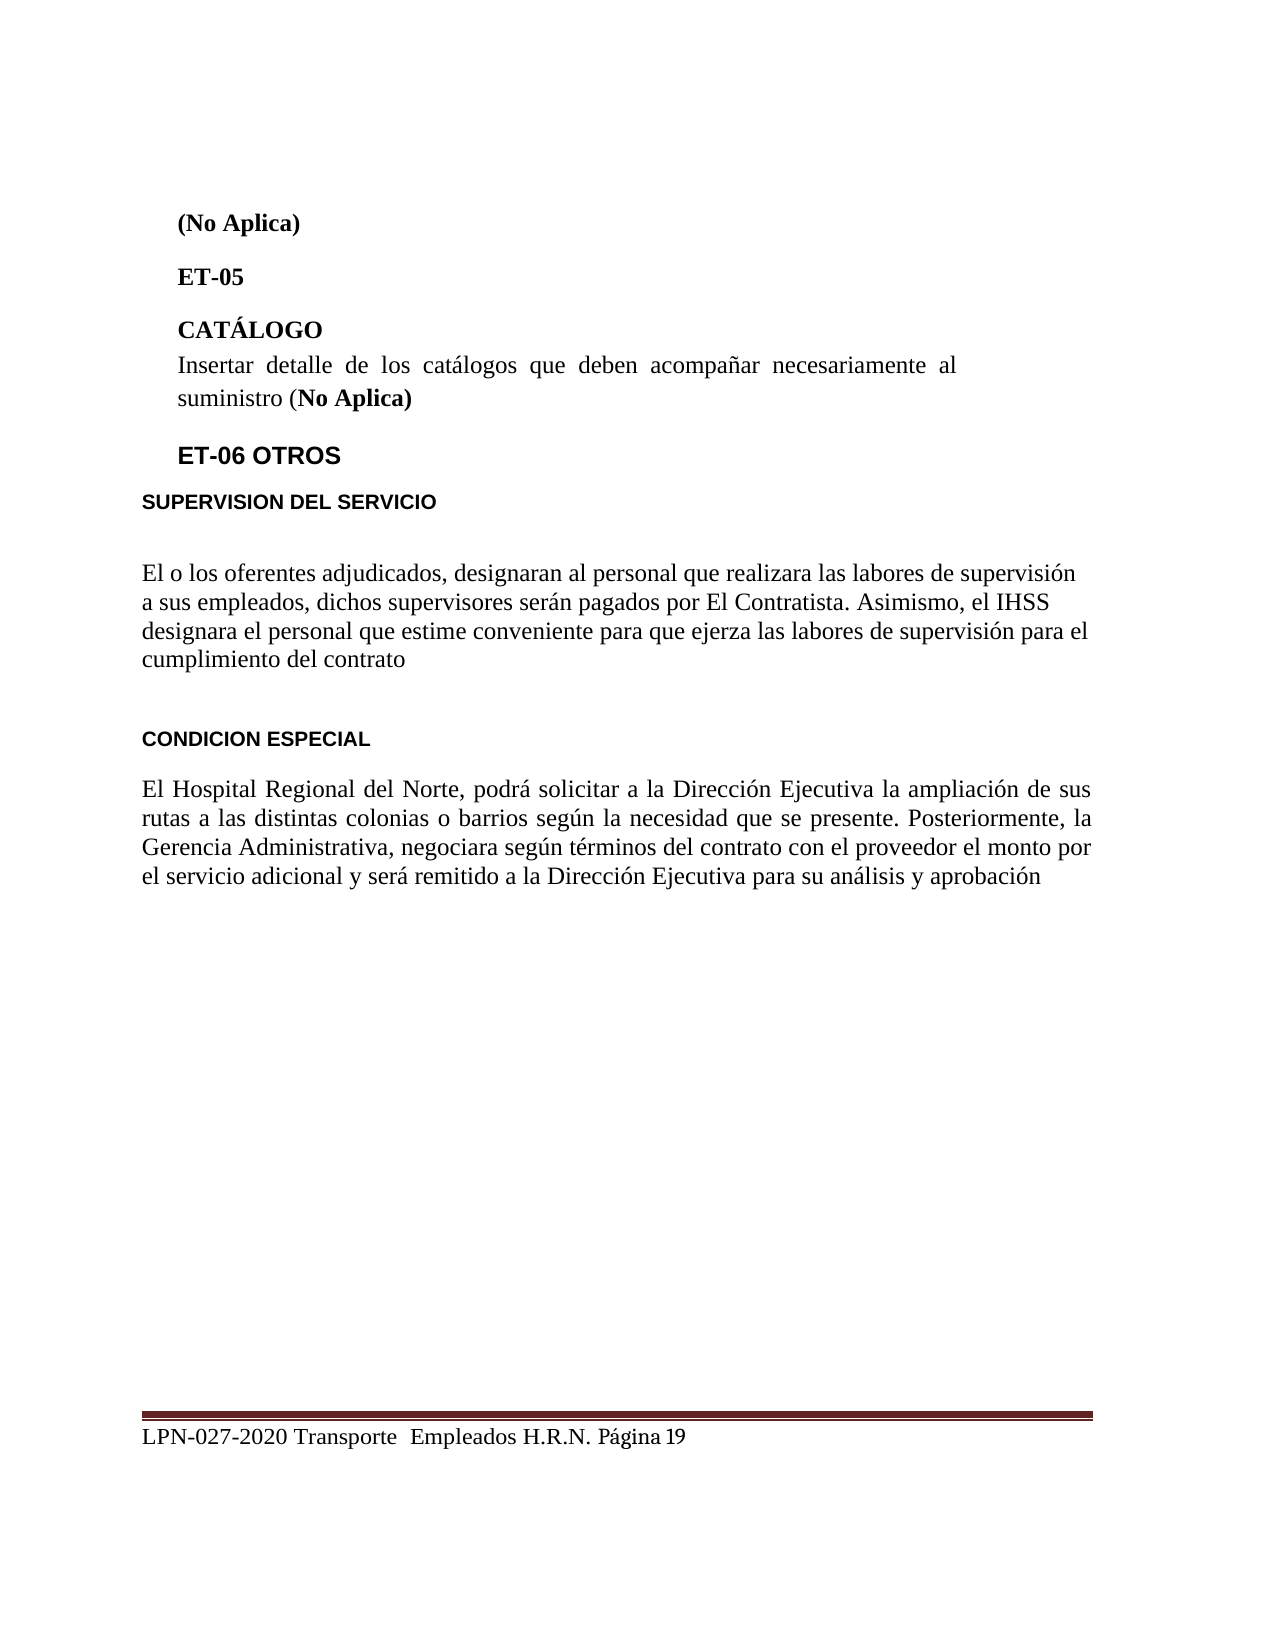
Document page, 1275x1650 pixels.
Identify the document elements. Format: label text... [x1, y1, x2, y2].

text El Hospital Regional del Norte, podrá solicitar a la Dirección Ejecutiva la ampliación de sus rutas a las distintas colonias o barrios según la necesidad que se presente. Posteriormente, la Gerencia Administrativa, negociara según términos del contrato con el proveedor el monto por el servicio adicional y será remitido a la Dirección Ejecutiva para su análisis y aprobación [142, 774, 1093, 889]
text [177, 183, 348, 237]
text CONDICION ESPECIAL [142, 726, 1093, 750]
text SUPERVISION DEL SERVICIO [142, 490, 1093, 514]
text ET-05 CATÁLOGO [177, 237, 329, 343]
text Insertar detalle de los catálogos que deben acompañar necesariamente al suministro (No Aplica) [177, 350, 958, 412]
text El o los oferentes adjudicados, designaran al personal que realizara las labores de supervisión a sus empleados, dichos supervisores serán pagados por El Contratista. Asimismo, el IHSS designara el personal que estime conveniente para que ejerza las labores de supervisión para el cumplimiento del contrato [142, 558, 1093, 673]
subtitle ET-06 OTROS [177, 441, 1093, 469]
